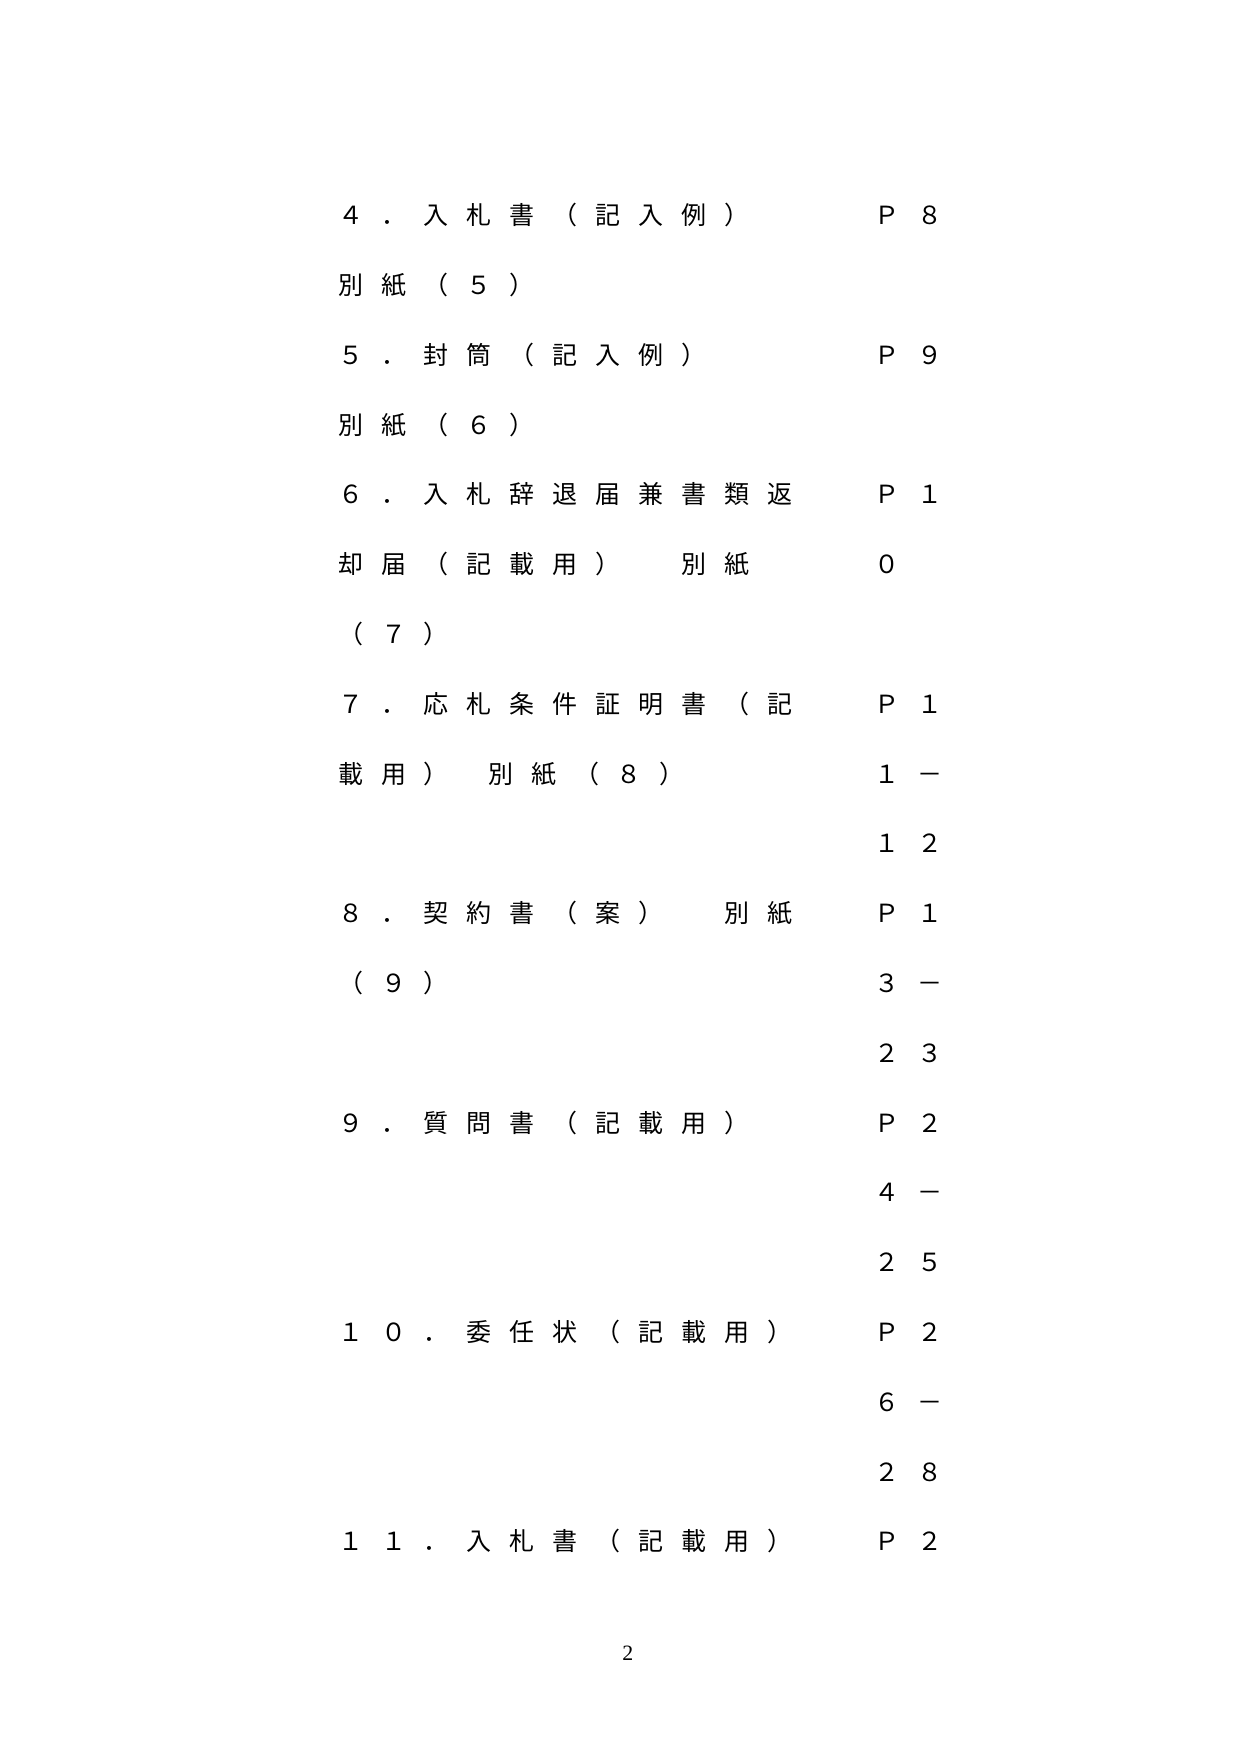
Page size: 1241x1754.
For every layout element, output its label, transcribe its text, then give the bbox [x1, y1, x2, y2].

table_cell Ｐ２４－２５ [858, 1086, 991, 1296]
table_cell Ｐ８ [858, 179, 991, 319]
table_cell Ｐ１１－１２ [858, 668, 991, 877]
table_cell Ｐ１０ [858, 458, 991, 668]
table_cell ５．封筒（記入例） 別紙（６） [326, 319, 858, 458]
table_cell ７．応札条件証明書（記載用） 別紙（８） [326, 668, 858, 877]
table_cell ６．入札辞退届兼書類返却届（記載用） 別紙（７） [326, 458, 858, 668]
table_cell Ｐ９ [858, 319, 991, 458]
table_cell １０．委任状（記載用） [326, 1296, 858, 1505]
table_cell ８．契約書（案） 別紙（９） [326, 877, 858, 1086]
table_cell Ｐ２９ [858, 1505, 991, 1575]
table_cell １１．入札書（記載用） [326, 1505, 858, 1575]
table_cell Ｐ２６－２８ [858, 1296, 991, 1505]
table_cell Ｐ１３－２３ [858, 877, 991, 1086]
table_cell ９．質問書（記載用） [326, 1086, 858, 1296]
table_cell ４．入札書（記入例） 別紙（５） [326, 179, 858, 319]
